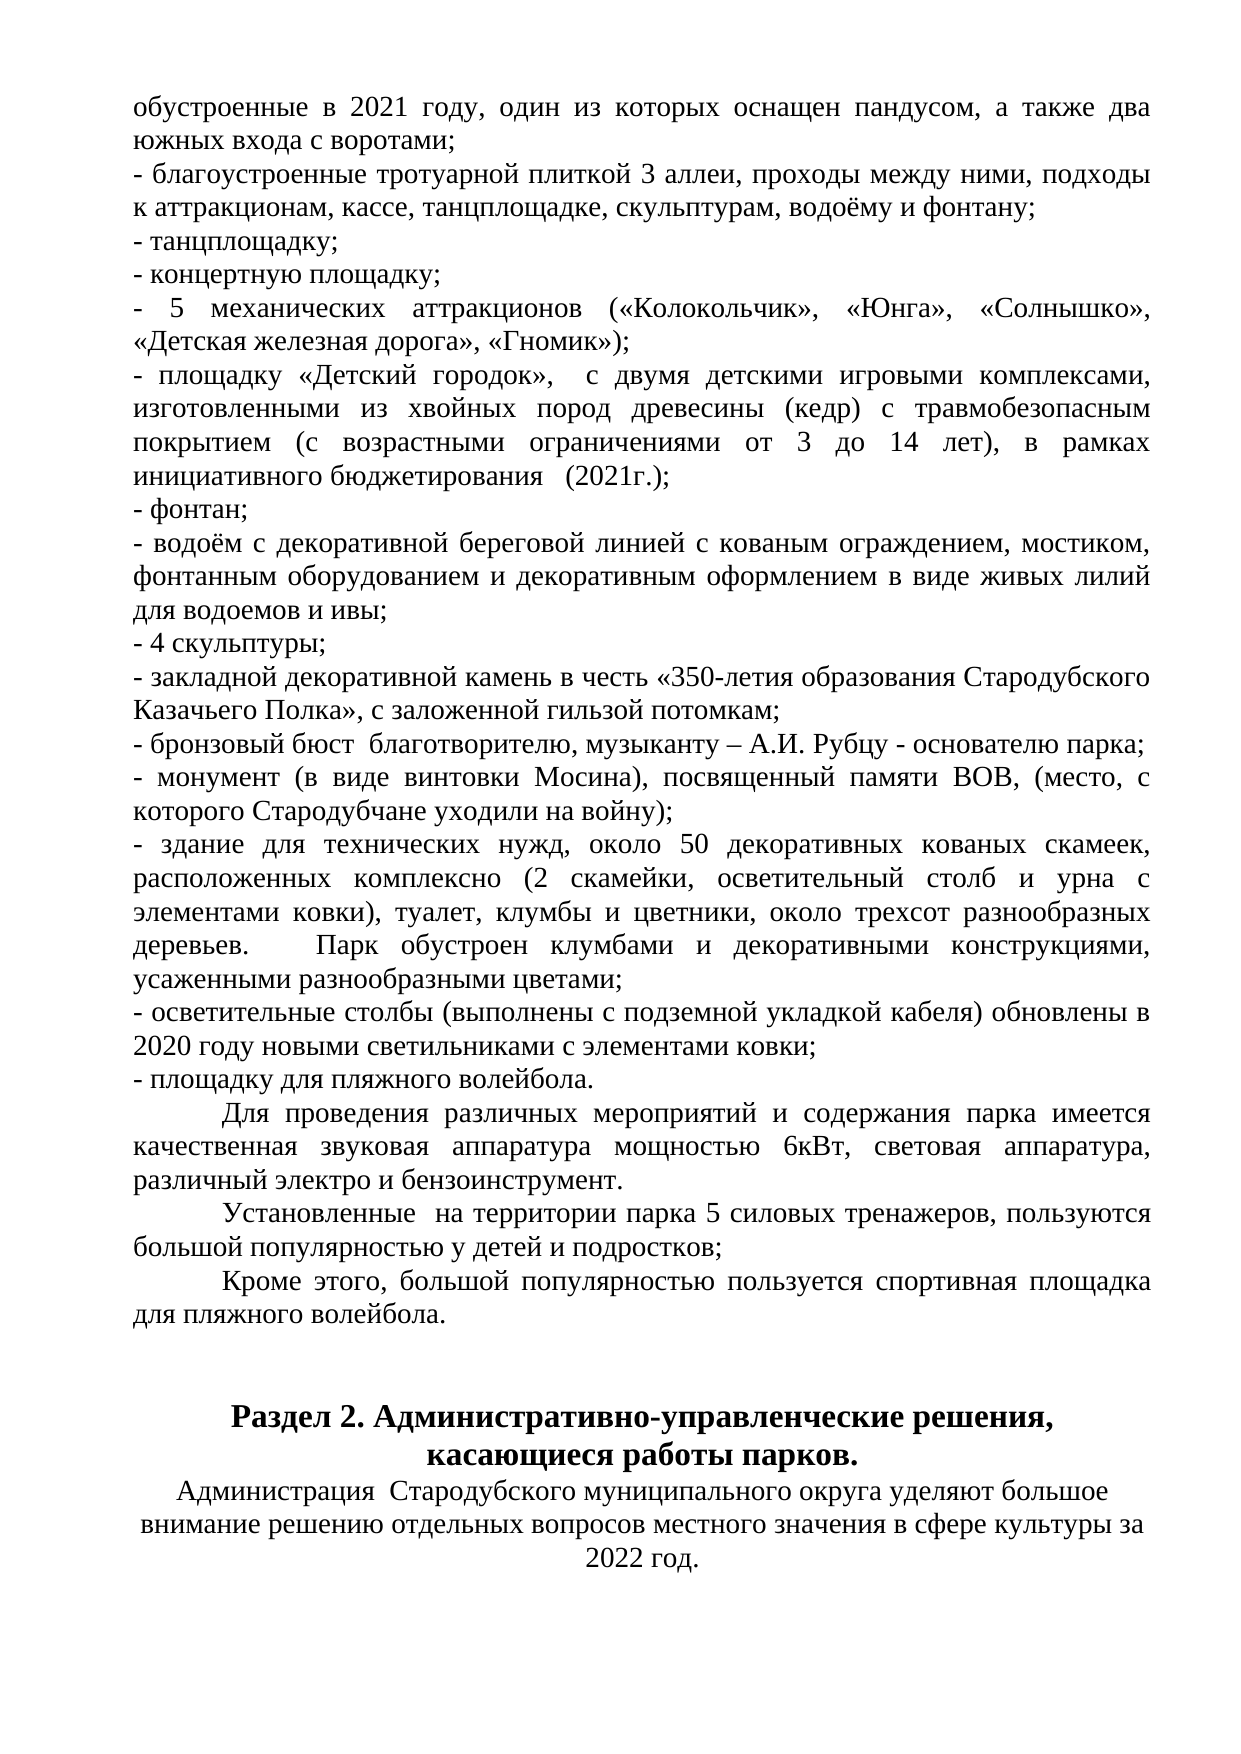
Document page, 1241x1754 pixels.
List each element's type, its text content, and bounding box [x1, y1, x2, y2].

text Раздел 2. Административно-управленческие решения, касающиеся работы парков. [133, 1396, 1152, 1473]
text - закладной декоративной камень в честь «350-летия образования Стародубского Казачьего Полка», с заложенной гильзой потомкам; [133, 659, 1152, 726]
text - площадку для пляжного волейбола. [133, 1061, 1152, 1095]
text - концертную площадку; [133, 256, 1152, 290]
text - танцплощадку; [133, 223, 1152, 256]
text Для проведения различных мероприятий и содержания парка имеется качественная звуковая аппаратура мощностью 6кВт, световая аппаратура, различный электро и бензоинструмент. [133, 1095, 1152, 1196]
text - здание для технических нужд, около 50 декоративных кованых скамеек, расположенных комплексно (2 скамейки, осветительный столб и урна с элементами ковки), туалет, клумбы и цветники, около трехсот разнообразных деревьев. Парк обустроен клумбами и декоративными конструкциями, усаженными разнообразными цветами; [133, 827, 1152, 994]
text - фонтан; [133, 491, 1152, 525]
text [133, 89, 1152, 156]
text - осветительные столбы (выполнены с подземной укладкой кабеля) обновлены в 2020 году новыми светильниками с элементами ковки; [133, 994, 1152, 1061]
text - 5 механических аттракционов («Колокольчик», «Юнга», «Солнышко», «Детская железная дорога», «Гномик»); [133, 290, 1152, 357]
text Администрация Стародубского муниципального округа уделяют большое внимание решению отдельных вопросов местного значения в сфере культуры за 2022 год. [133, 1473, 1152, 1573]
text Установленные на территории парка 5 силовых тренажеров, пользуются большой популярностью у детей и подростков; [133, 1196, 1152, 1263]
text - монумент (в виде винтовки Мосина), посвященный памяти ВОВ, (место, с которого Стародубчане уходили на войну); [133, 759, 1152, 827]
text - водоём с декоративной береговой линией с кованым ограждением, мостиком, фонтанным оборудованием и декоративным оформлением в виде живых лилий для водоемов и ивы; [133, 525, 1152, 625]
text - благоустроенные тротуарной плиткой 3 аллеи, проходы между ними, подходы к аттракционам, кассе, танцплощадке, скульптурам, водоёму и фонтану; [133, 156, 1152, 223]
text - бронзовый бюст благотворителю, музыканту – А.И. Рубцу - основателю парка; [133, 726, 1152, 759]
text Кроме этого, большой популярностью пользуется спортивная площадка для пляжного волейбола. [133, 1263, 1152, 1330]
text - 4 скульптуры; [133, 625, 1152, 659]
text - площадку «Детский городок», с двумя детскими игровыми комплексами, изготовленными из хвойных пород древесины (кедр) с травмобезопасным покрытием (с возрастными ограничениями от 3 до 14 лет), в рамках инициативного бюджетирования (2021г.); [133, 357, 1152, 491]
